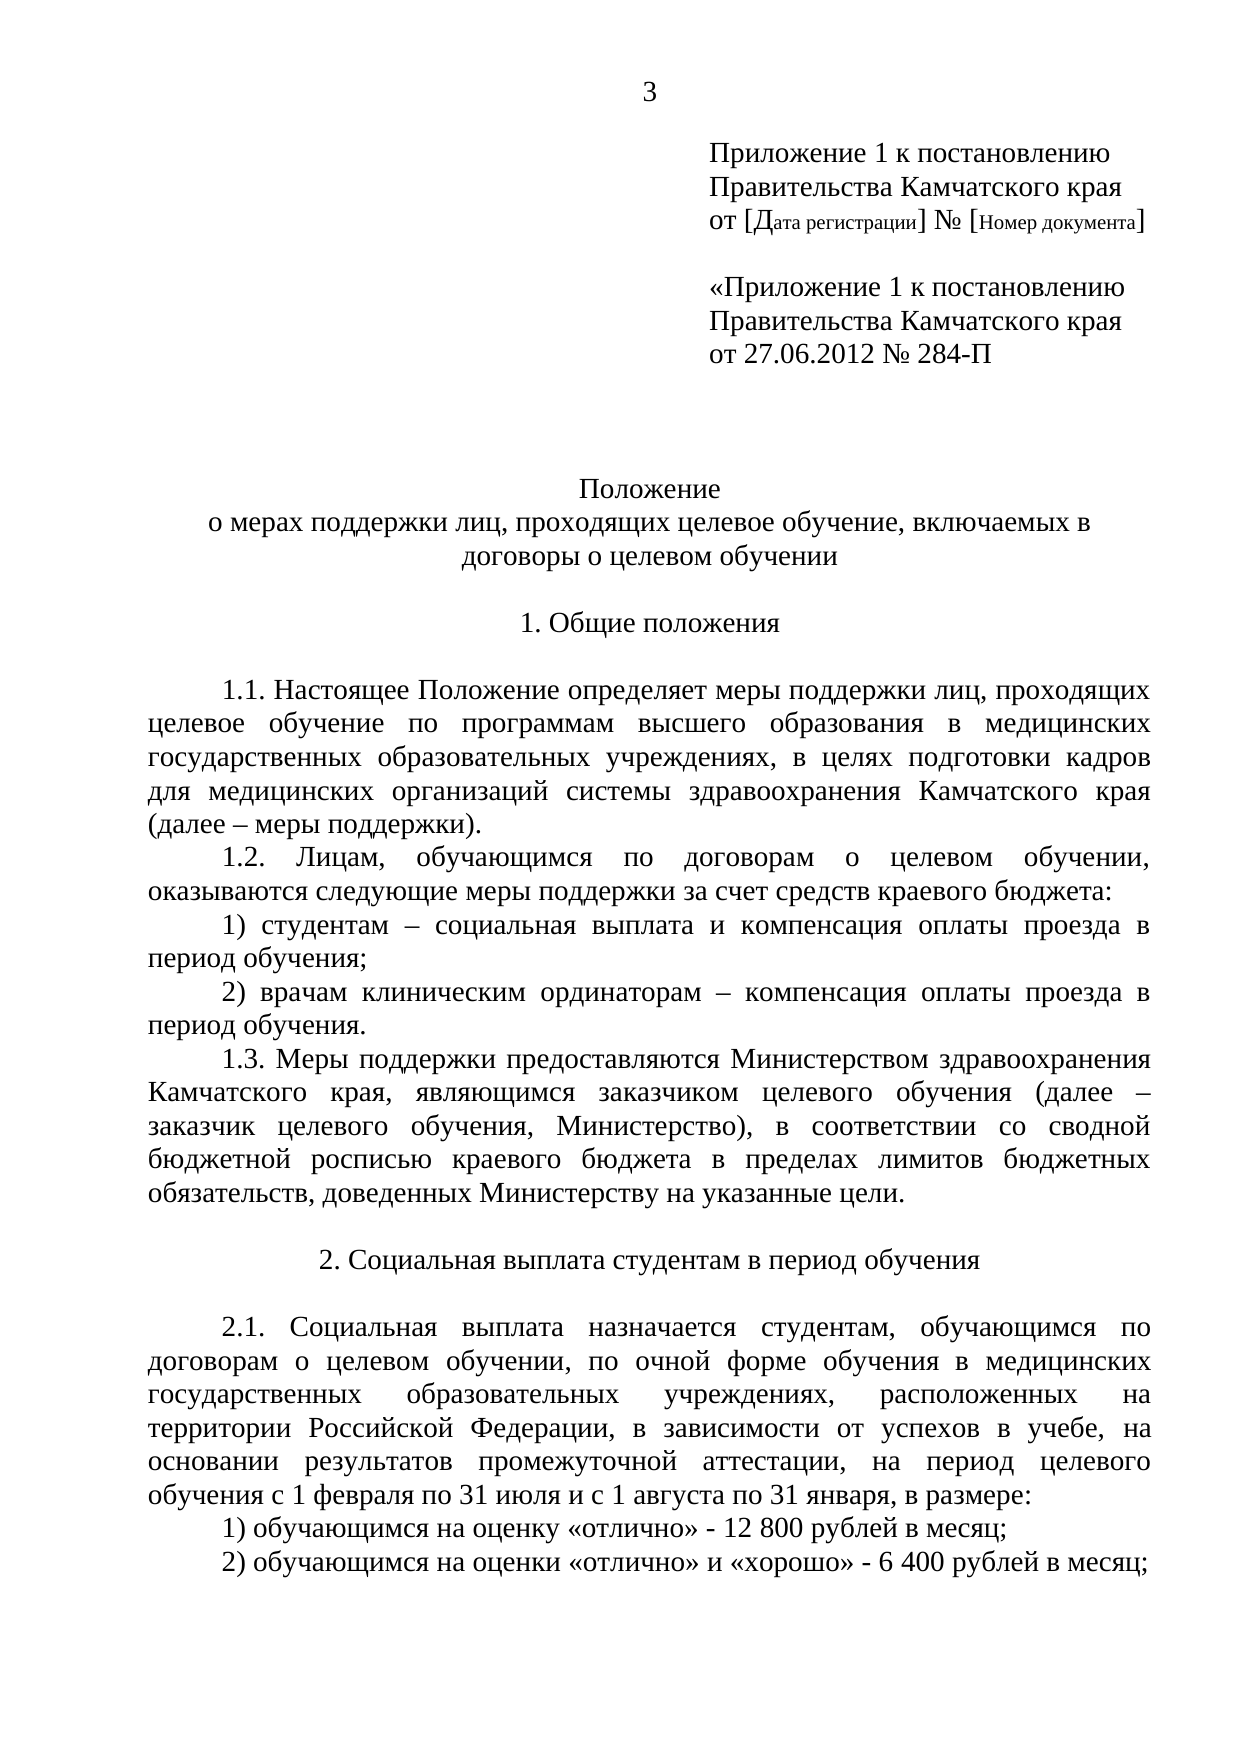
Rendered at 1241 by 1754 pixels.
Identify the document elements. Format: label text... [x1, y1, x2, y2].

title 2) обучающимся на оценки «отлично» и «хорошо» - 6 400 рублей в месяц; [148, 1544, 1152, 1578]
title 1.1. Настоящее Положение определяет меры поддержки лиц, проходящих целевое обучение по программам высшего образования в медицинских государственных образовательных учреждениях, в целях подготовки кадров для медицинских организаций системы здравоохранения Камчатского края (далее – меры поддержки). [148, 672, 1152, 840]
title Правительства Камчатского края [709, 303, 1152, 337]
title 2) врачам клиническим ординаторам – компенсация оплаты проезда в период обучения. [148, 974, 1152, 1041]
title 2.1. Социальная выплата назначается студентам, обучающимся по договорам о целевом обучении, по очной форме обучения в медицинских государственных образовательных учреждениях, расположенных на территории Российской Федерации, в зависимости от успехов в учебе, на основании результатов промежуточной аттестации, на период целевого обучения с 1 февраля по 31 июля и с 1 августа по 31 января, в размере: [148, 1309, 1152, 1511]
title 1.3. Меры поддержки предоставляются Министерством здравоохранения Камчатского края, являющимся заказчиком целевого обучения (далее – заказчик целевого обучения, Министерство), в соответствии со сводной бюджетной росписью краевого бюджета в пределах лимитов бюджетных обязательств, доведенных Министерству на указанные цели. [148, 1041, 1152, 1209]
title 1) студентам – социальная выплата и компенсация оплаты проезда в период обучения; [148, 907, 1152, 974]
title от [Дата регистрации] № [Номер документа] [709, 202, 1152, 236]
title от 27.06.2012 № 284-П [709, 337, 1152, 370]
title Приложение 1 к постановлению [709, 135, 1152, 169]
title 1) обучающимся на оценку «отлично» - 12 800 рублей в месяц; [148, 1511, 1152, 1544]
text 1.2. Лицам, обучающимся по договорам о целевом обучении, оказываются следующие меры поддержки за счет средств краевого бюджета: [148, 840, 1149, 907]
title Положение [148, 471, 1152, 504]
title 1. Общие положения [148, 605, 1152, 638]
title Правительства Камчатского края [709, 169, 1152, 202]
title «Приложение 1 к постановлению [709, 269, 1152, 303]
title о мерах поддержки лиц, проходящих целевое обучение, включаемых в договоры о целевом обучении [148, 504, 1152, 571]
title 2. Социальная выплата студентам в период обучения [148, 1242, 1152, 1276]
